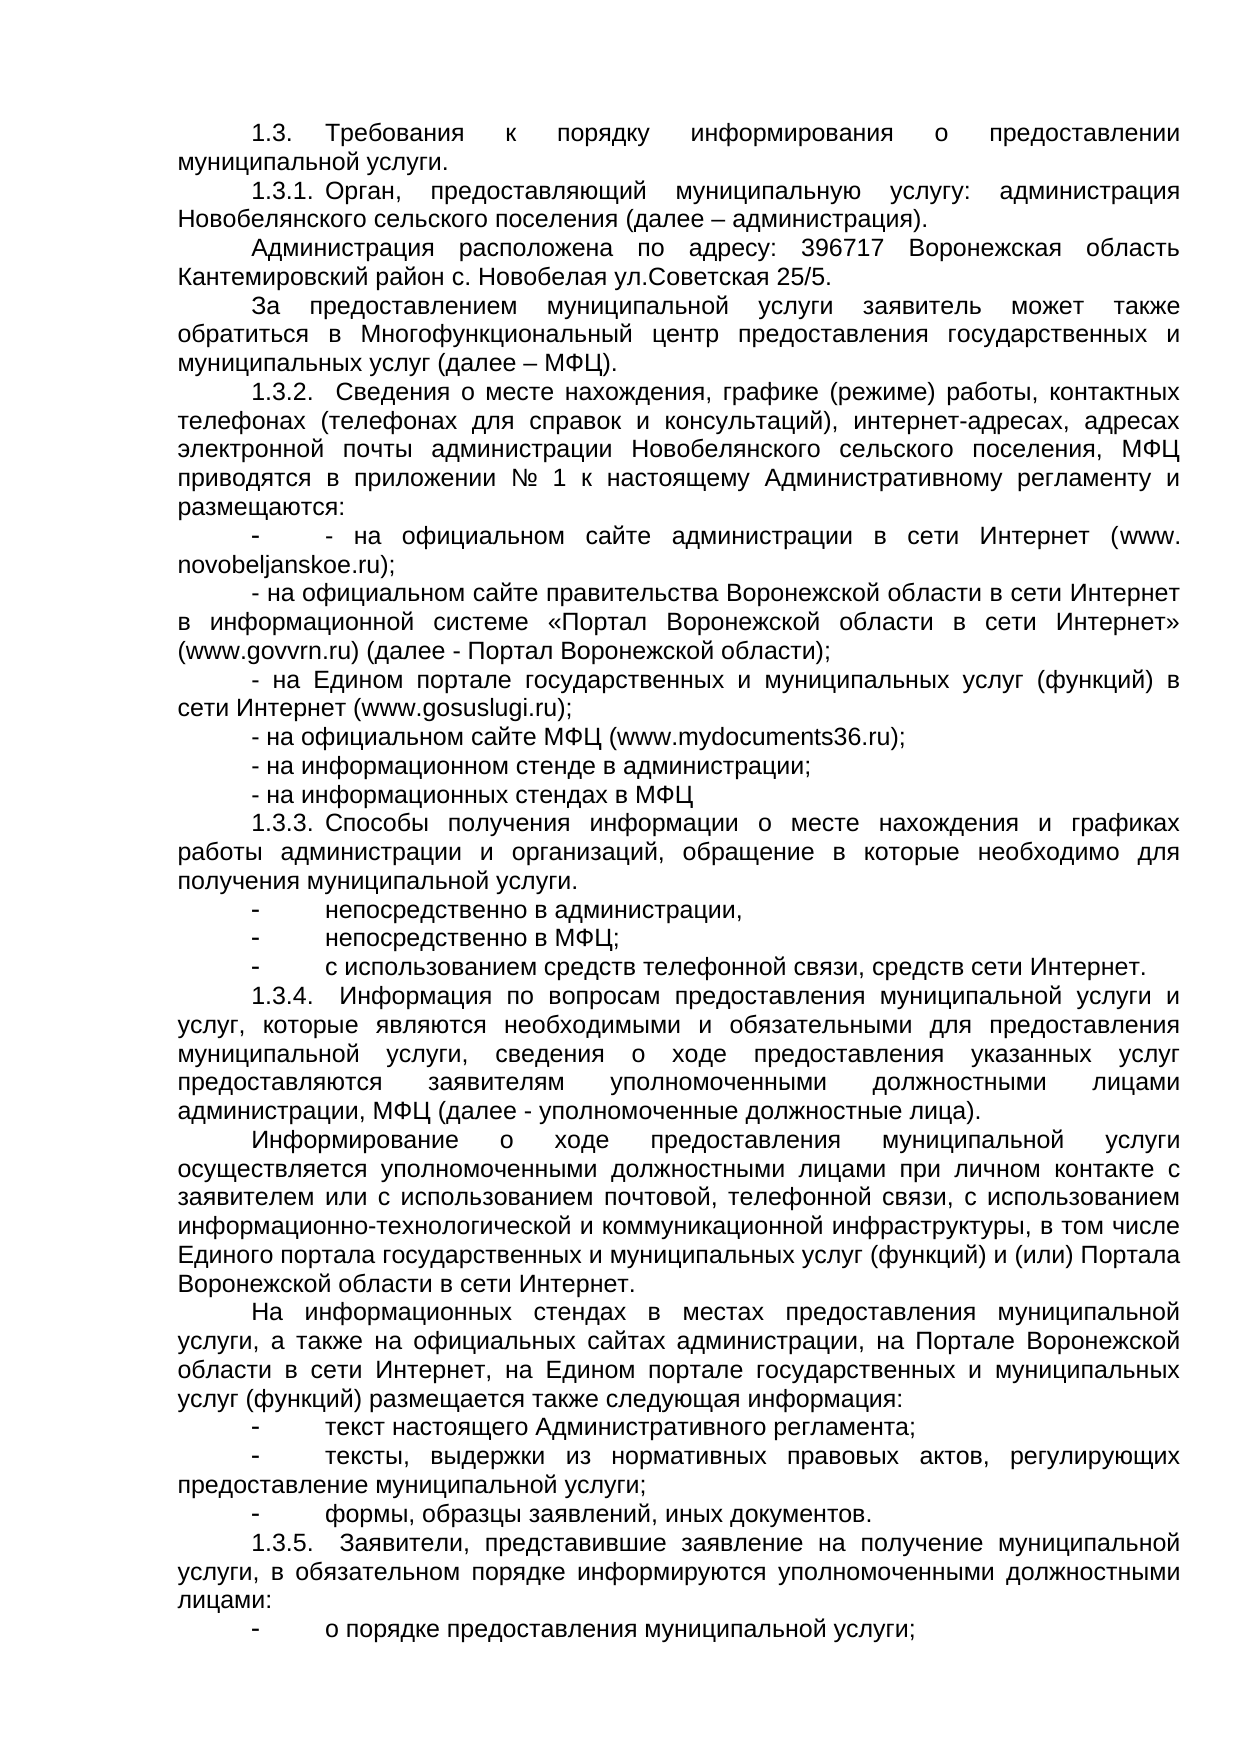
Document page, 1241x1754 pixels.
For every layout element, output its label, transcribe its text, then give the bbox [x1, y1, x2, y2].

text Администрация расположена по адресу: 396717 Воронежская область Кантемировский район с. Новобелая ул.Советская 25/5. [177, 233, 1181, 291]
list Требования к порядку информирования о предоставлении муниципальной услуги. [177, 118, 1181, 176]
text - на официальном сайте правительства Воронежской области в сети Интернет в информационной системе «Портал Воронежской области в сети Интернет» (www.govvrn.ru) (далее - Портал Воронежской области); [177, 578, 1181, 664]
list Способы получения информации о месте нахождения и графиках работы администрации и организаций, обращение в которые необходимо для получения муниципальной услуги. [177, 808, 1181, 894]
list текст настоящего Административного регламента; [177, 1412, 1181, 1441]
list - на официальном сайте администрации в сети Интернет (www. novobeljanskoe.ru); [177, 521, 1181, 578]
list Информация по вопросам предоставления муниципальной услуги и услуг, которые являются необходимыми и обязательными для предоставления муниципальной услуги, сведения о ходе предоставления указанных услуг предоставляются заявителям уполномоченными должностными лицами администрации, МФЦ (далее - уполномоченные должностные лица). [177, 981, 1181, 1125]
list Сведения о месте нахождения, графике (режиме) работы, контактных телефонах (телефонах для справок и консультаций), интернет-адресах, адресах электронной почты администрации Новобелянского сельского поселения, МФЦ приводятся в приложении № 1 к настоящему Административному регламенту и размещаются: [177, 377, 1181, 521]
list с использованием средств телефонной связи, средств сети Интернет. [177, 952, 1181, 981]
text - на Едином портале государственных и муниципальных услуг (функций) в сети Интернет (www.gosuslugi.ru); [177, 664, 1181, 722]
text За предоставлением муниципальной услуги заявитель может также обратиться в Многофункциональный центр предоставления государственных и муниципальных услуг (далее – МФЦ). [177, 291, 1181, 377]
text - на информационных стендах в МФЦ [177, 779, 1181, 808]
text - на официальном сайте МФЦ (www.mydocuments36.ru); [177, 722, 1181, 751]
list непосредственно в администрации, [177, 894, 1181, 923]
text На информационных стендах в местах предоставления муниципальной услуги, а также на официальных сайтах администрации, на Портале Воронежской области в сети Интернет, на Едином портале государственных и муниципальных услуг (функций) размещается также следующая информация: [177, 1297, 1181, 1412]
list непосредственно в МФЦ; [177, 923, 1181, 952]
list формы, образцы заявлений, иных документов. [177, 1499, 1181, 1528]
list тексты, выдержки из нормативных правовых актов, регулирующих предоставление муниципальной услуги; [177, 1441, 1181, 1499]
list о порядке предоставления муниципальной услуги; [177, 1614, 1181, 1643]
text - на информационном стенде в администрации; [177, 751, 1181, 779]
list Заявители, представившие заявление на получение муниципальной услуги, в обязательном порядке информируются уполномоченными должностными лицами: [177, 1528, 1181, 1614]
text Информирование о ходе предоставления муниципальной услуги осуществляется уполномоченными должностными лицами при личном контакте с заявителем или с использованием почтовой, телефонной связи, с использованием информационно-технологической и коммуникационной инфраструктуры, в том числе Единого портала государственных и муниципальных услуг (функций) и (или) Портала Воронежской области в сети Интернет. [177, 1125, 1181, 1297]
list Орган, предоставляющий муниципальную услугу: администрация Новобелянского сельского поселения (далее – администрация). [177, 176, 1181, 233]
